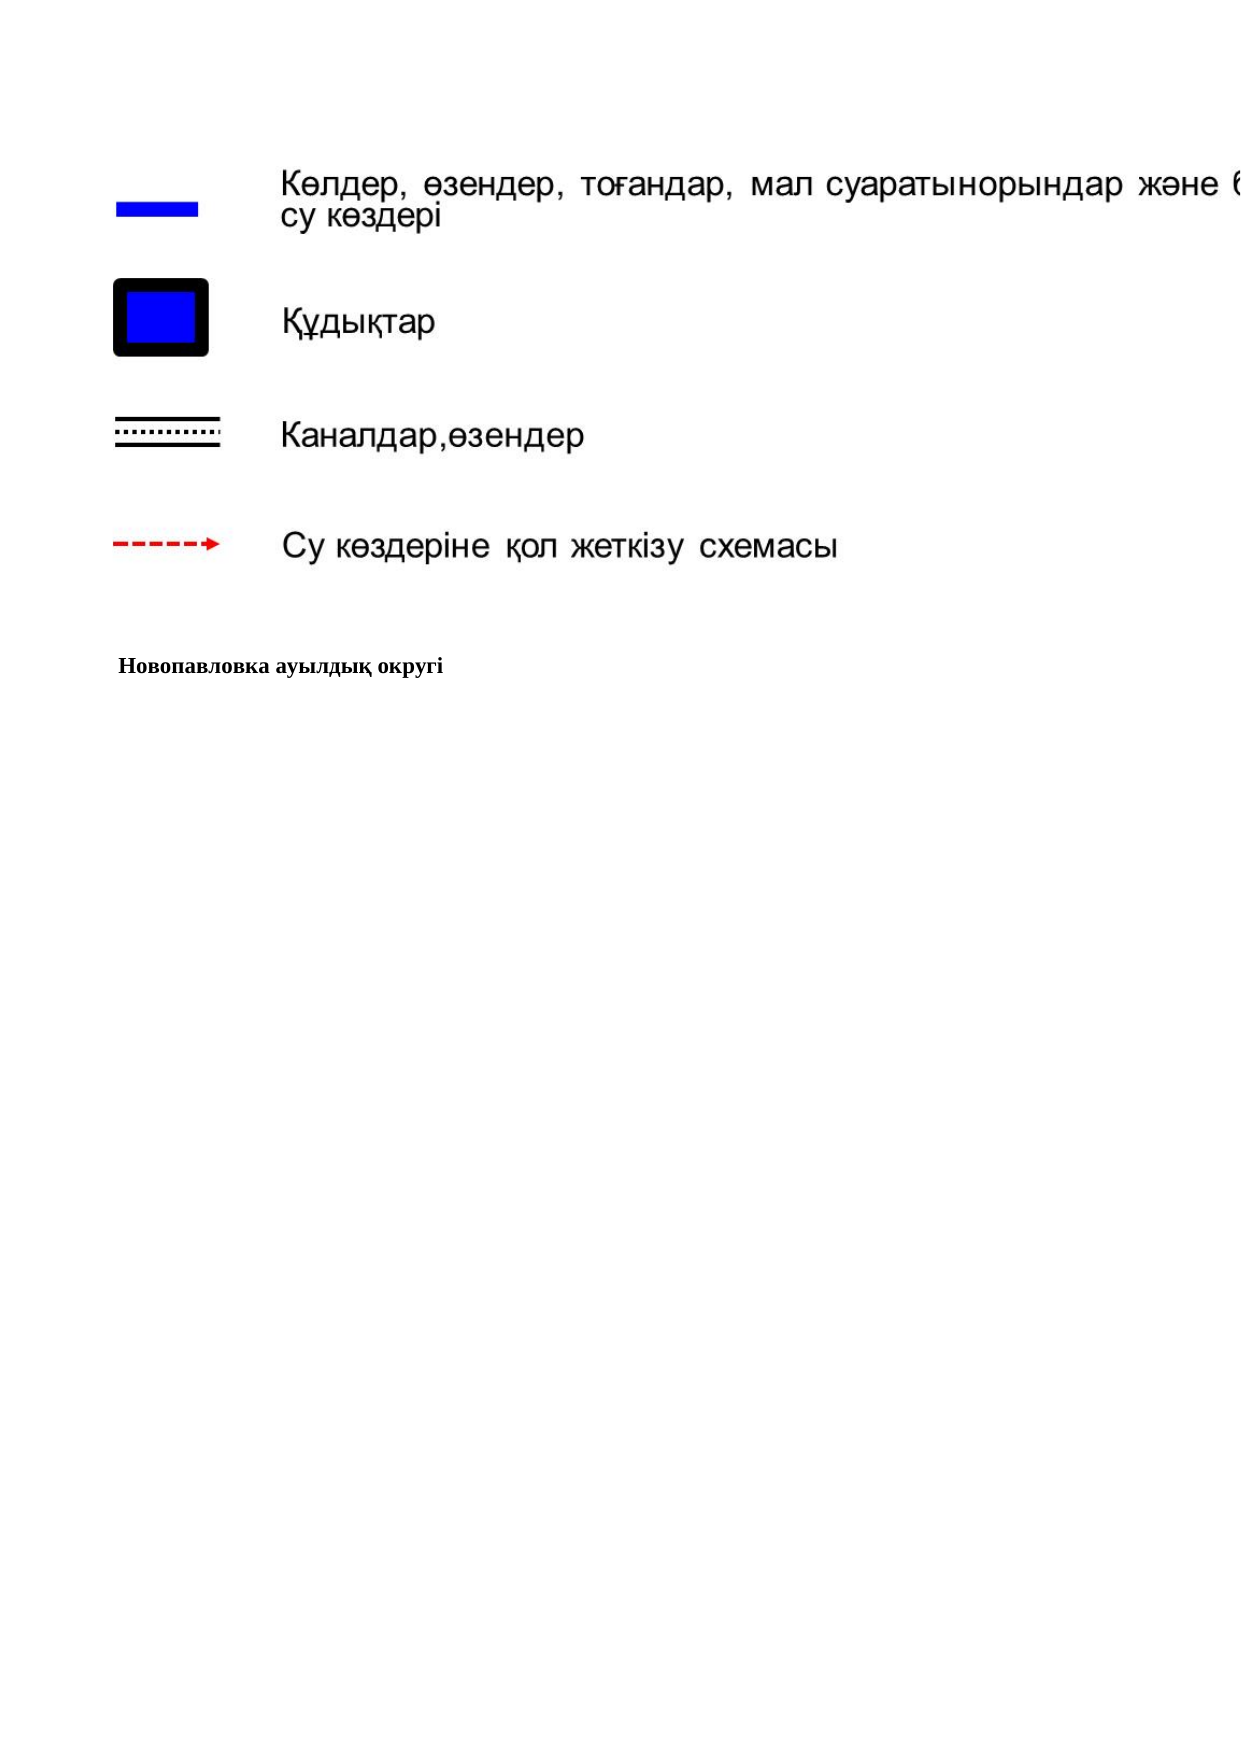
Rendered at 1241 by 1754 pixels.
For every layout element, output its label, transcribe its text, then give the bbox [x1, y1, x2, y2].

picture [112, 150, 1241, 588]
text Новопавловка ауылдық округі [112, 652, 1128, 678]
